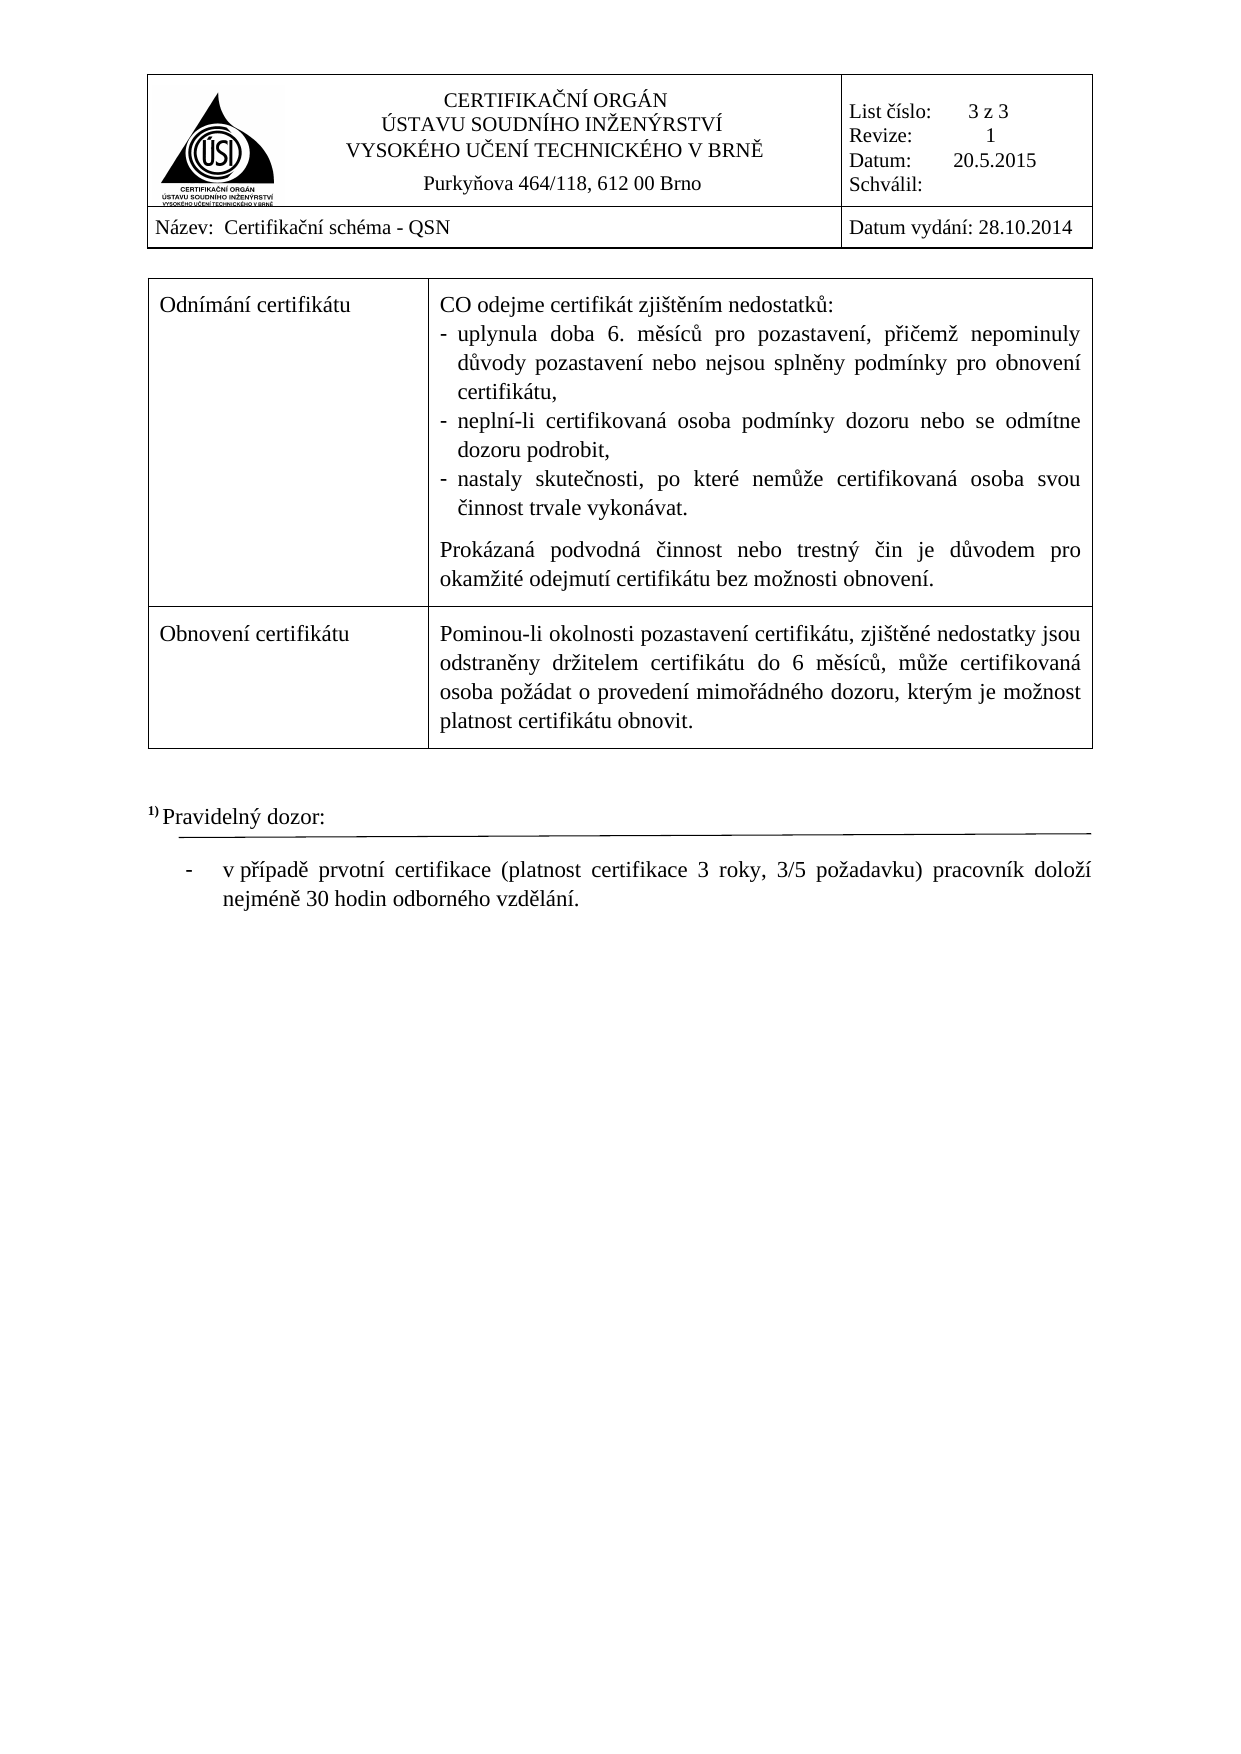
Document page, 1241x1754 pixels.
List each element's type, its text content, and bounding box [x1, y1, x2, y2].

table_cell Odnímání certifikátu [149, 279, 428, 606]
text 1) Pravidelný dozor: [148, 803, 1093, 830]
list v případě prvotní certifikace (platnost certifikace 3 roky, 3/5 požadavku) pracovník doloží nejméně 30 hodin odborného vzdělání. [185, 856, 1093, 911]
table_cell Obnovení certifikátu [149, 607, 428, 748]
table_cell CO odejme certifikát zjištěním nedostatků: uplynula doba 6. měsíců pro pozastavení, přičemž nepominuly důvody pozastavení nebo nejsou splněny podmínky pro obnovení certifikátu, neplní-li certifikovaná osoba podmínky dozoru nebo se odmítne dozoru podrobit, nastaly skutečnosti, po které nemůže certifikovaná osoba svou činnost trvale vykonávat. Prokázaná podvodná činnost nebo trestný čin je důvodem pro okamžité odejmutí certifikátu bez možnosti obnovení. [429, 279, 1092, 606]
picture [152, 85, 285, 206]
table_cell Pominou-li okolnosti pozastavení certifikátu, zjištěné nedostatky jsou odstraněny držitelem certifikátu do 6 měsíců, může certifikovaná osoba požádat o provedení mimořádného dozoru, kterým je možnost platnost certifikátu obnovit. [429, 607, 1092, 748]
